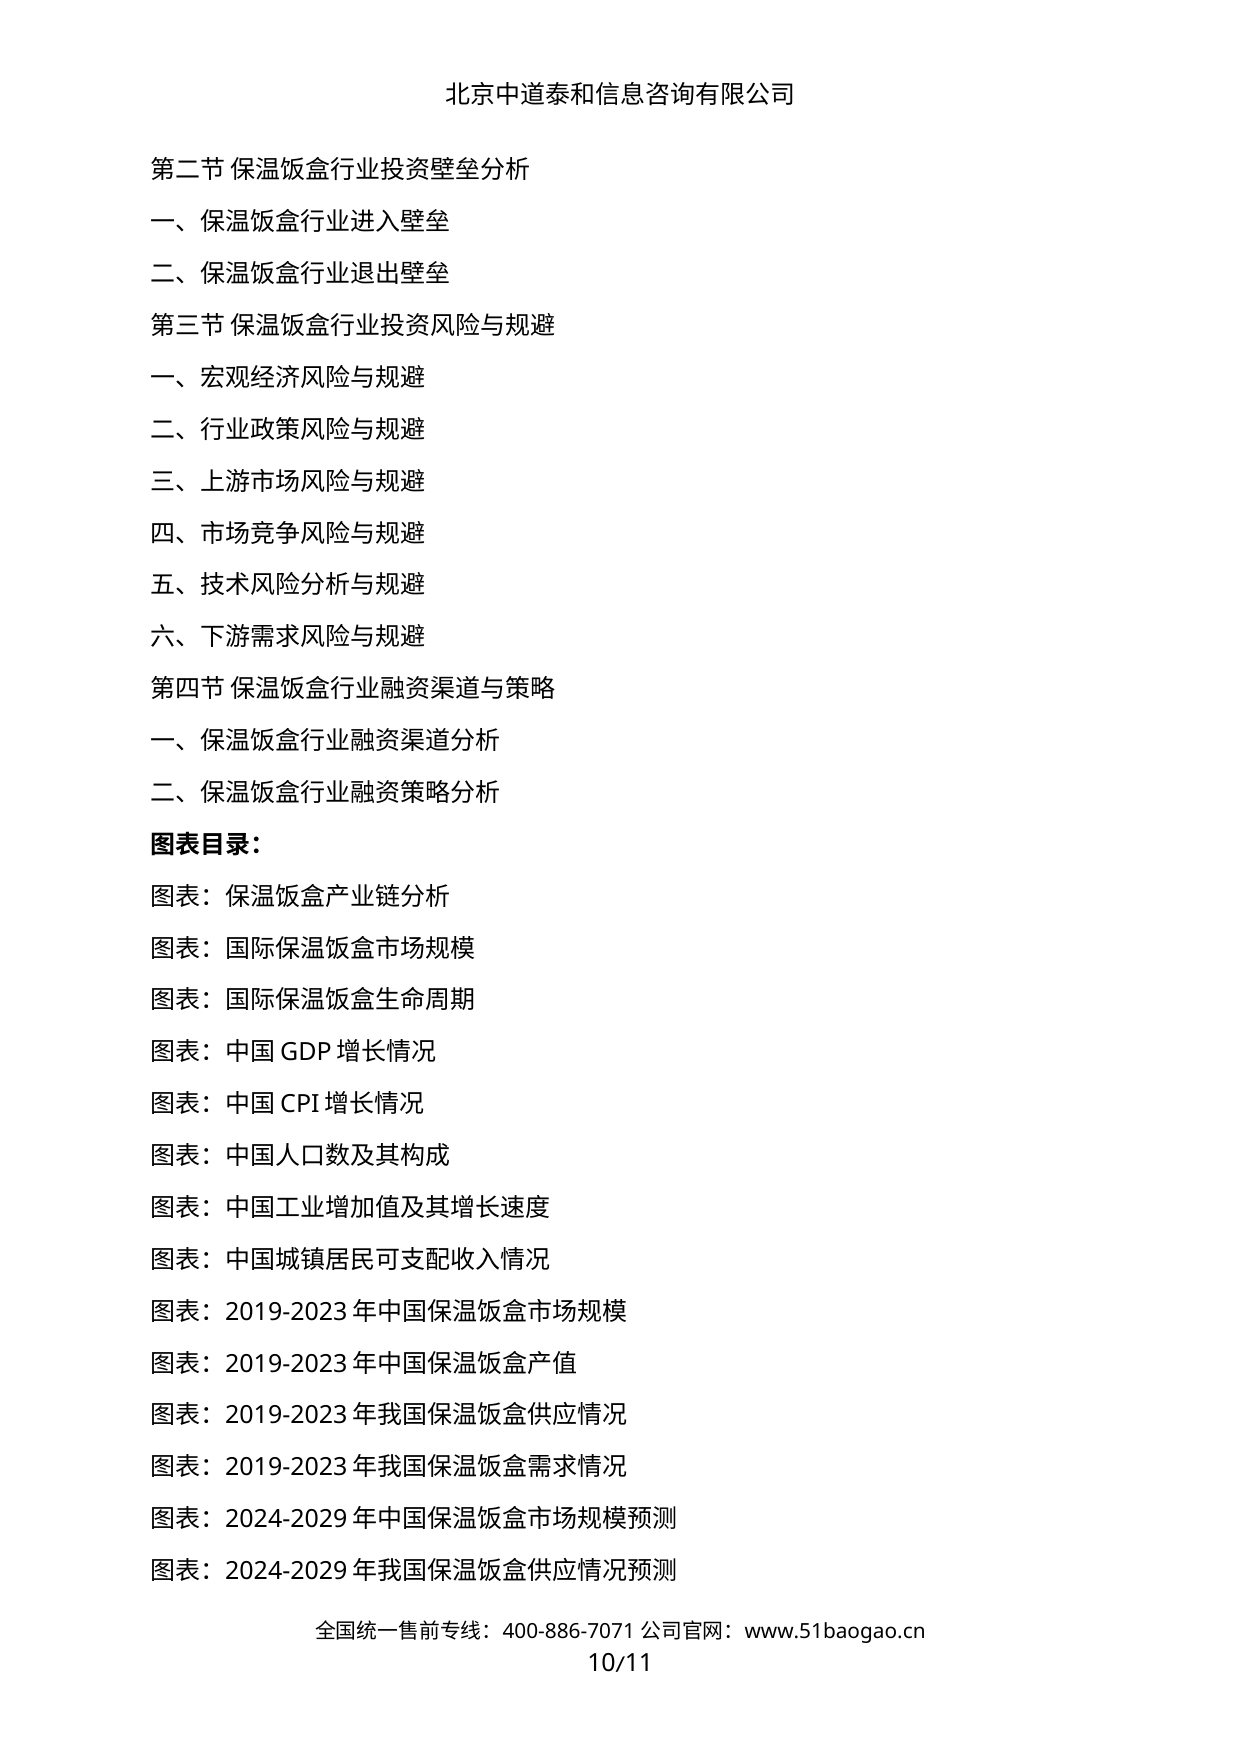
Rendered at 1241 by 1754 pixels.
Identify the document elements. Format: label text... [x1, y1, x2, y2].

text 图表：2019-2023年我国保温饭盒供应情况 [150, 1395, 1090, 1431]
text 一、保温饭盒行业融资渠道分析 [150, 721, 1090, 757]
text 图表：中国工业增加值及其增长速度 [150, 1187, 1090, 1224]
text 图表：2019-2023年我国保温饭盒需求情况 [150, 1447, 1090, 1483]
text 第四节 保温饭盒行业融资渠道与策略 [150, 669, 1090, 705]
text 一、保温饭盒行业进入壁垒 [150, 202, 1090, 238]
text 第二节 保温饭盒行业投资壁垒分析 [150, 150, 1090, 186]
text 二、行业政策风险与规避 [150, 409, 1090, 446]
text 二、保温饭盒行业融资策略分析 [150, 772, 1090, 809]
text 图表目录： [150, 824, 1090, 861]
text 图表：中国人口数及其构成 [150, 1136, 1090, 1172]
text 五、技术风险分析与规避 [150, 565, 1090, 601]
text 第三节 保温饭盒行业投资风险与规避 [150, 306, 1090, 342]
text 三、上游市场风险与规避 [150, 461, 1090, 497]
text 图表：2024-2029年我国保温饭盒供应情况预测 [150, 1551, 1090, 1587]
text 图表：2019-2023年中国保温饭盒产值 [150, 1343, 1090, 1379]
text 二、保温饭盒行业退出壁垒 [150, 254, 1090, 290]
text 图表：2024-2029年中国保温饭盒市场规模预测 [150, 1499, 1090, 1535]
text 一、宏观经济风险与规避 [150, 357, 1090, 394]
text 图表：国际保温饭盒市场规模 [150, 928, 1090, 964]
text 图表：中国城镇居民可支配收入情况 [150, 1239, 1090, 1276]
text 六、下游需求风险与规避 [150, 617, 1090, 653]
text 图表：中国CPI增长情况 [150, 1084, 1090, 1120]
text 图表：2019-2023年中国保温饭盒市场规模 [150, 1291, 1090, 1327]
text 图表：保温饭盒产业链分析 [150, 876, 1090, 912]
text 四、市场竞争风险与规避 [150, 513, 1090, 549]
text 图表：国际保温饭盒生命周期 [150, 980, 1090, 1016]
text 图表：中国GDP增长情况 [150, 1032, 1090, 1068]
